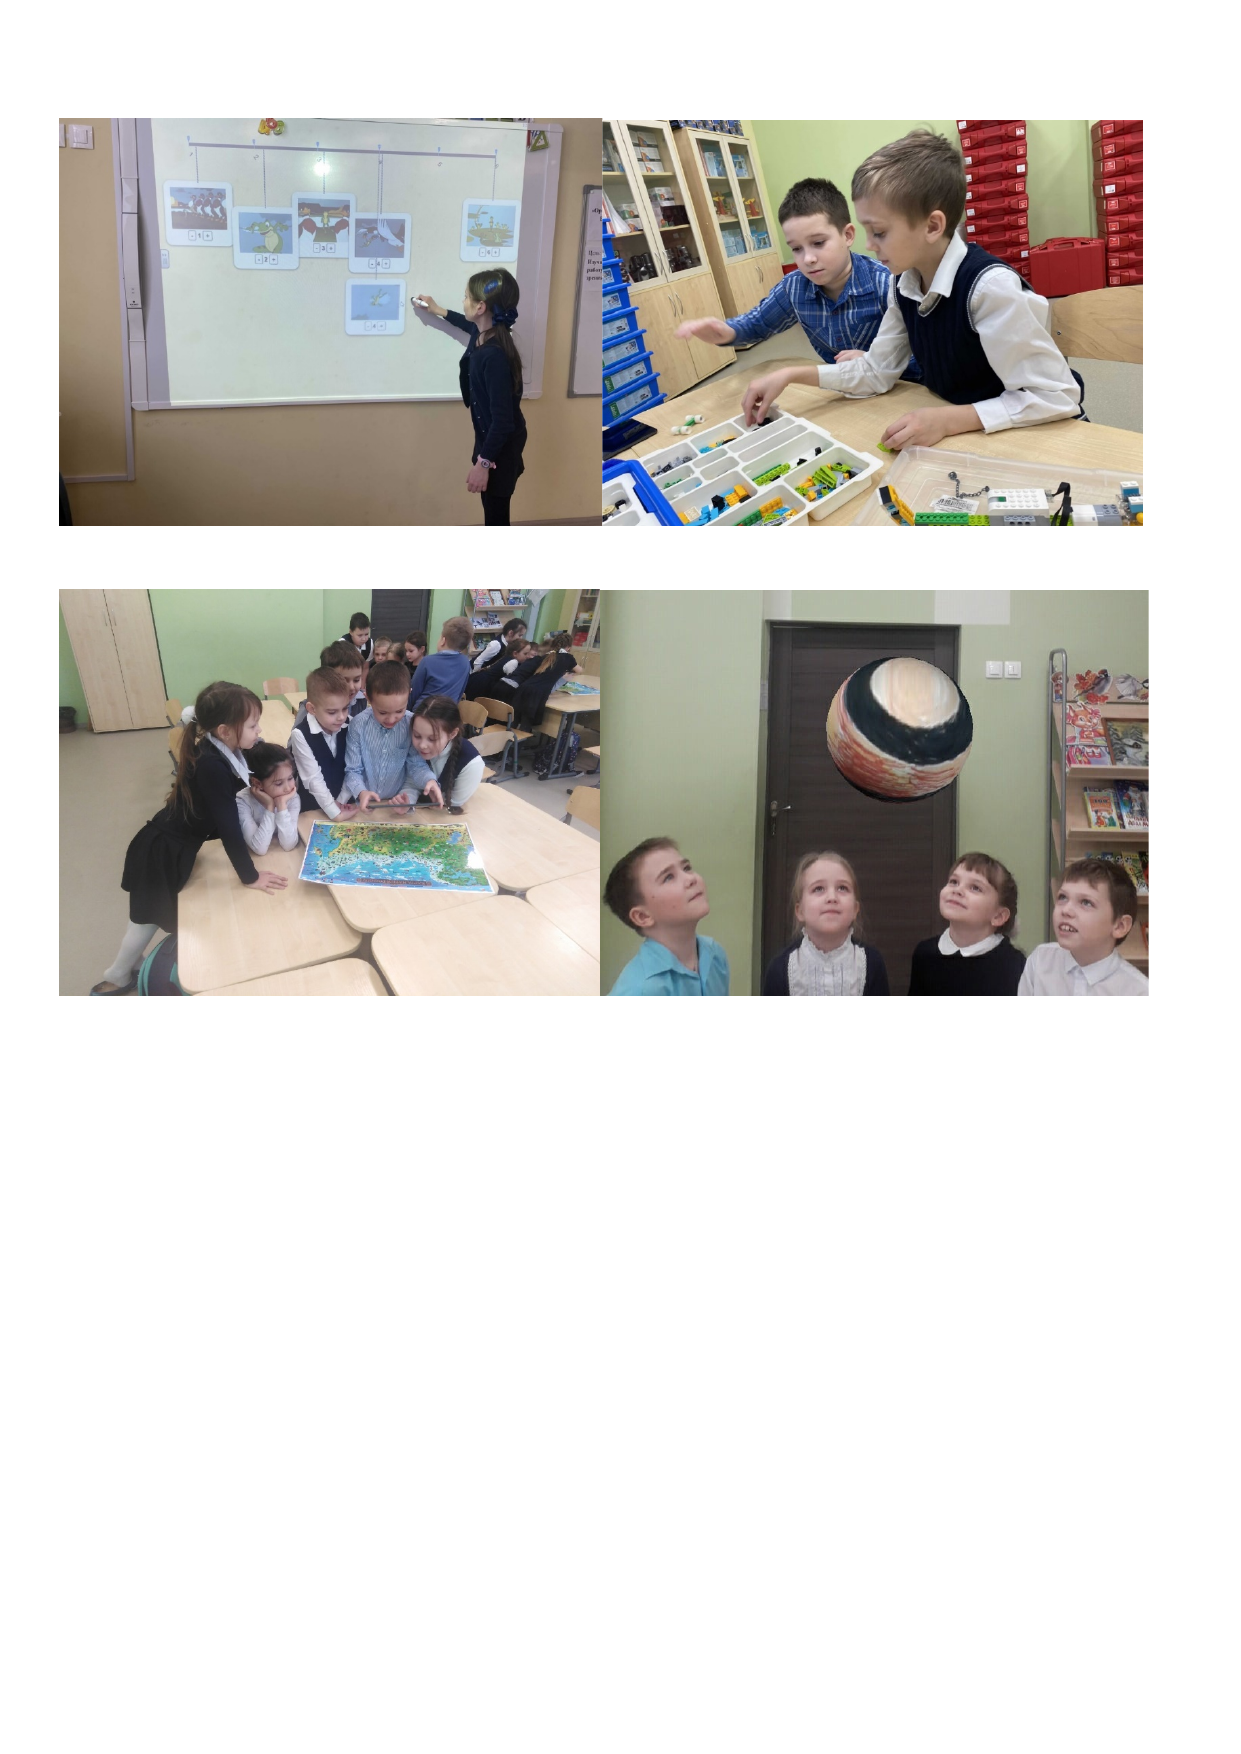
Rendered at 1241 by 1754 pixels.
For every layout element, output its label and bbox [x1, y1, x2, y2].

picture [59, 118, 1143, 526]
picture [59, 589, 1149, 996]
